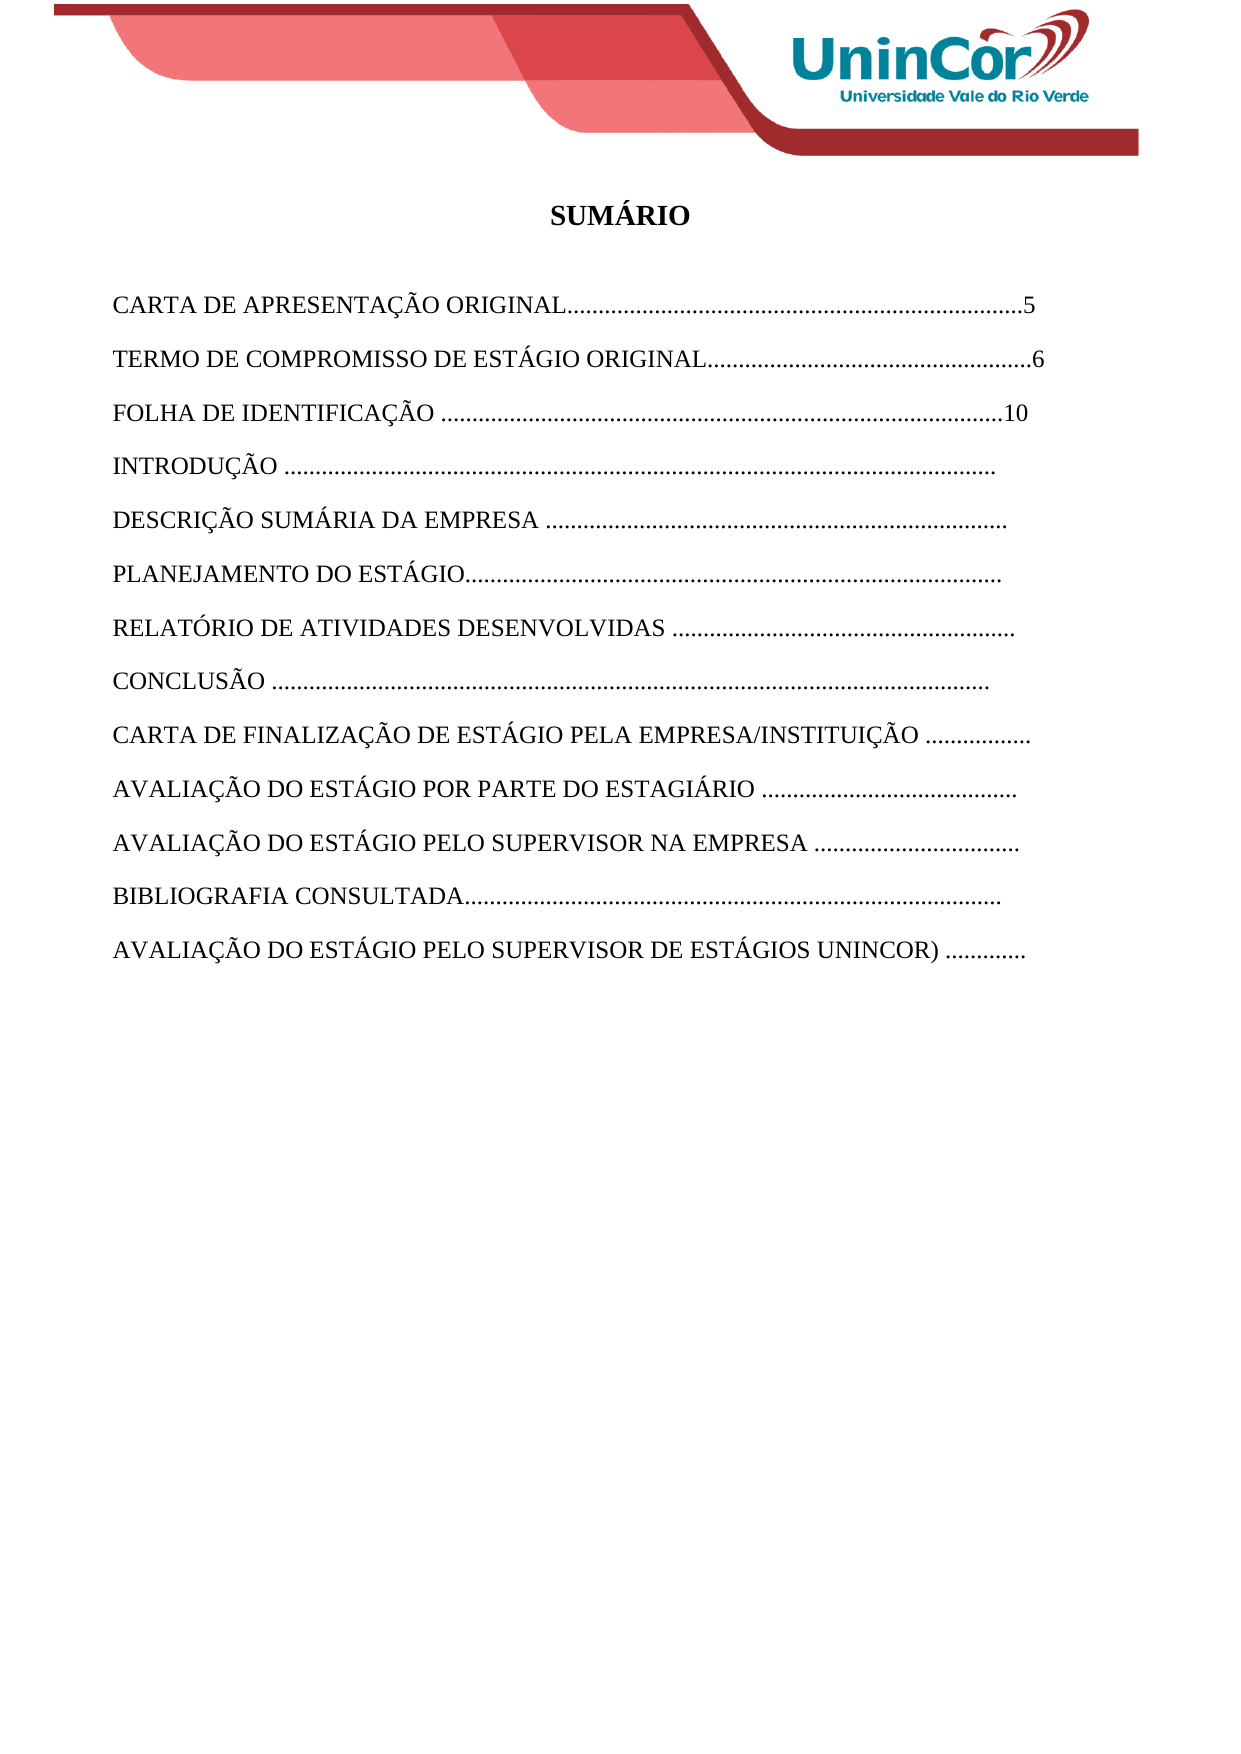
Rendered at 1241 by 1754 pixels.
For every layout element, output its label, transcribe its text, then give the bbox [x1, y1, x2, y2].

subtitle INTRODUÇÃO .................................................................................................................. [112, 451, 1128, 480]
subtitle AVALIAÇÃO DO ESTÁGIO PELO SUPERVISOR DE ESTÁGIOS UNINCOR) ............. [112, 935, 1128, 964]
subtitle CONCLUSÃO ................................................................................................................... [112, 666, 1128, 695]
subtitle FOLHA DE IDENTIFICAÇÃO ..........................................................................................10 [112, 398, 1128, 426]
subtitle CARTA DE APRESENTAÇÃO ORIGINAL.........................................................................5 [112, 290, 1128, 319]
subtitle CARTA DE FINALIZAÇÃO DE ESTÁGIO PELA EMPRESA/INSTITUIÇÃO ................. [112, 720, 1128, 749]
subtitle BIBLIOGRAFIA CONSULTADA...................................................................................... [112, 881, 1128, 910]
subtitle RELATÓRIO DE ATIVIDADES DESENVOLVIDAS ....................................................... [112, 613, 1128, 641]
picture [53, 4, 1139, 156]
text SUMÁRIO [112, 198, 1128, 232]
subtitle AVALIAÇÃO DO ESTÁGIO PELO SUPERVISOR NA EMPRESA ................................. [112, 828, 1128, 856]
subtitle TERMO DE COMPROMISSO DE ESTÁGIO ORIGINAL....................................................6 [112, 344, 1128, 373]
subtitle PLANEJAMENTO DO ESTÁGIO...................................................................................... [112, 559, 1128, 588]
subtitle AVALIAÇÃO DO ESTÁGIO POR PARTE DO ESTAGIÁRIO ......................................... [112, 774, 1128, 803]
subtitle DESCRIÇÃO SUMÁRIA DA EMPRESA .......................................................................... [112, 505, 1128, 534]
